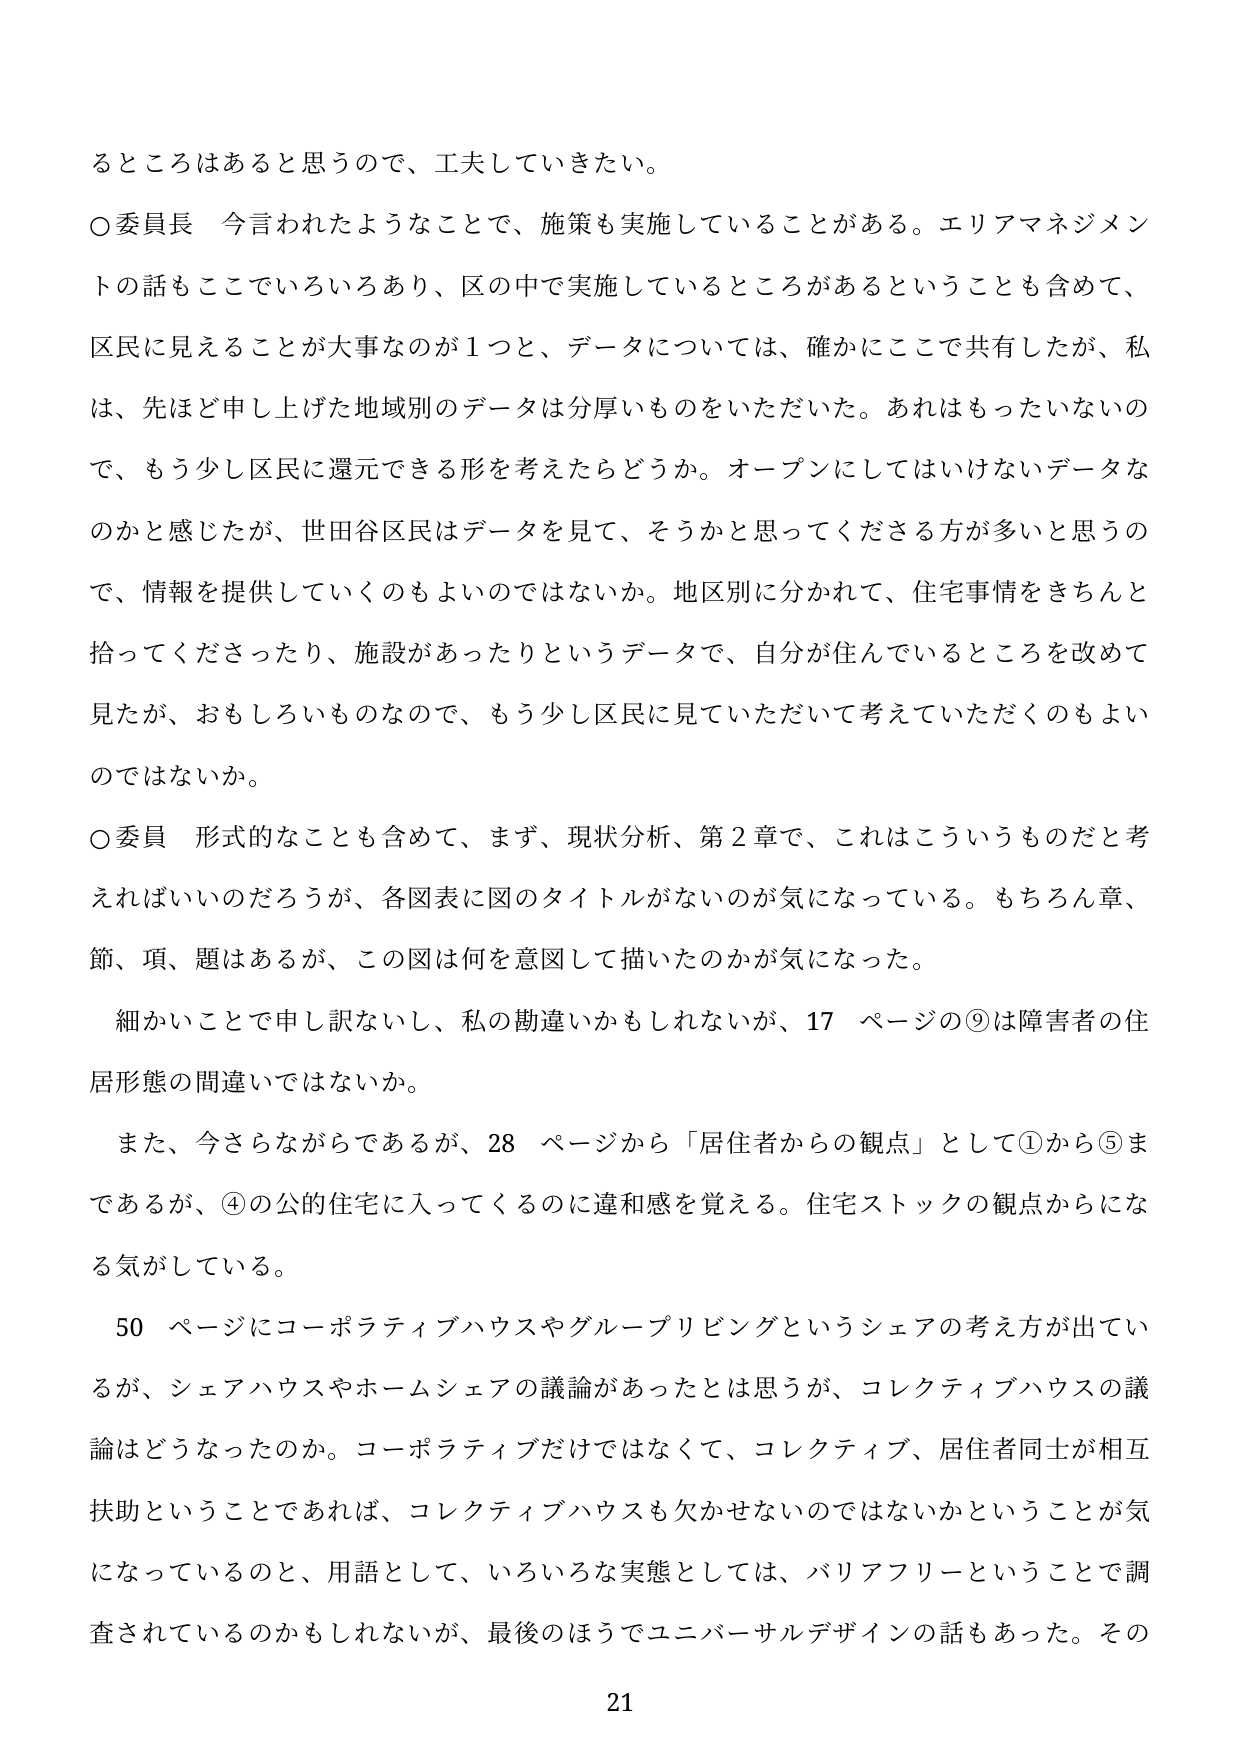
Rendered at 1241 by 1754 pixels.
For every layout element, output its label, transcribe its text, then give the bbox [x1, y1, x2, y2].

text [89, 131, 1151, 192]
text ○委員長 今言われたようなことで、施策も実施していることがある。エリアマネジメントの話もここでいろいろあり、区の中で実施しているところがあるということも含めて、区民に見えることが大事なのが１つと、データについては、確かにここで共有したが、私は、先ほど申し上げた地域別のデータは分厚いものをいただいた。あれはもったいないので、もう少し区民に還元できる形を考えたらどうか。オープンにしてはいけないデータなのかと感じたが、世田谷区民はデータを見て、そうかと思ってくださる方が多いと思うので、情報を提供していくのもよいのではないか。地区別に分かれて、住宅事情をきちんと拾ってくださったり、施設があったりというデータで、自分が住んでいるところを改めて見たが、おもしろいものなので、もう少し区民に見ていただいて考えていただくのもよいのではないか。 [89, 192, 1151, 805]
text また、今さらながらであるが、28ページから「居住者からの観点」として①から⑤まであるが、④の公的住宅に入ってくるのに違和感を覚える。住宅ストックの観点からになる気がしている。 [89, 1111, 1151, 1295]
text 細かいことで申し訳ないし、私の勘違いかもしれないが、17ページの⑨は障害者の住居形態の間違いではないか。 [89, 988, 1151, 1111]
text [89, 1295, 1151, 1662]
text ○委員 形式的なことも含めて、まず、現状分析、第２章で、これはこういうものだと考えればいいのだろうが、各図表に図のタイトルがないのが気になっている。もちろん章、節、項、題はあるが、この図は何を意図して描いたのかが気になった。 [89, 805, 1151, 988]
